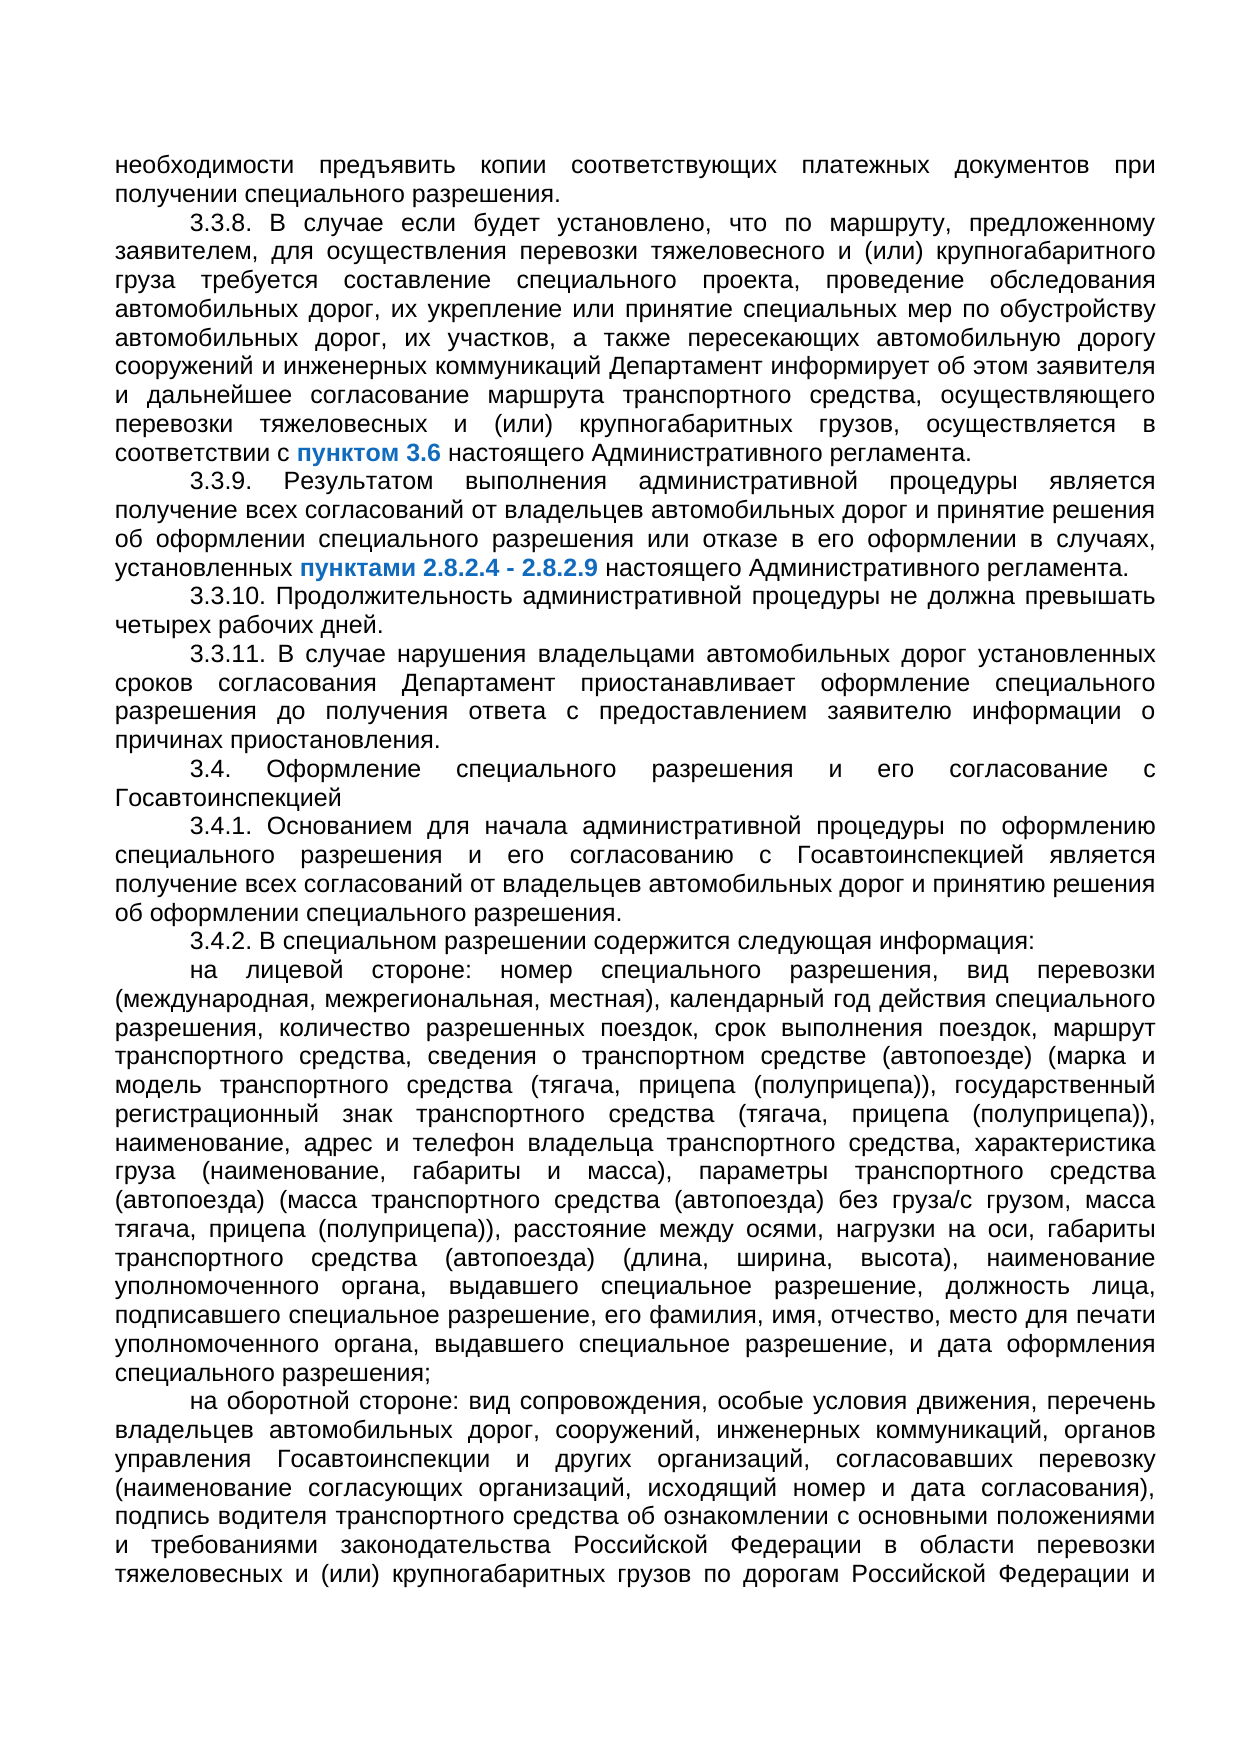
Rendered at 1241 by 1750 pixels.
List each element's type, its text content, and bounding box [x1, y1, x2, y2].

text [114, 1386, 1157, 1587]
text 3.3.10. Продолжительность административной процедуры не должна превышать четырех рабочих дней. [114, 581, 1157, 639]
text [114, 150, 1157, 207]
text на лицевой стороне: номер специального разрешения, вид перевозки (международная, межрегиональная, местная), календарный год действия специального разрешения, количество разрешенных поездок, срок выполнения поездок, маршрут транспортного средства, сведения о транспортном средстве (автопоезде) (марка и модель транспортного средства (тягача, прицепа (полуприцепа)), государственный регистрационный знак транспортного средства (тягача, прицепа (полуприцепа)), наименование, адрес и телефон владельца транспортного средства, характеристика груза (наименование, габариты и масса), параметры транспортного средства (автопоезда) (масса транспортного средства (автопоезда) без груза/с грузом, масса тягача, прицепа (полуприцепа)), расстояние между осями, нагрузки на оси, габариты транспортного средства (автопоезда) (длина, ширина, высота), наименование уполномоченного органа, выдавшего специальное разрешение, должность лица, подписавшего специальное разрешение, его фамилия, имя, отчество, место для печати уполномоченного органа, выдавшего специальное разрешение, и дата оформления специального разрешения; [114, 955, 1157, 1386]
text 3.4.2. В специальном разрешении содержится следующая информация: [114, 926, 1157, 955]
text 3.4. Оформление специального разрешения и его согласование с Госавтоинспекцией [114, 754, 1157, 811]
text 3.3.11. В случае нарушения владельцами автомобильных дорог установленных сроков согласования Департамент приостанавливает оформление специального разрешения до получения ответа с предоставлением заявителю информации о причинах приостановления. [114, 639, 1157, 754]
text 3.3.8. В случае если будет установлено, что по маршруту, предложенному заявителем, для осуществления перевозки тяжеловесного и (или) крупногабаритного груза требуется составление специального проекта, проведение обследования автомобильных дорог, их укрепление или принятие специальных мер по обустройству автомобильных дорог, их участков, а также пересекающих автомобильную дорогу сооружений и инженерных коммуникаций Департамент информирует об этом заявителя и дальнейшее согласование маршрута транспортного средства, осуществляющего перевозки тяжеловесных и (или) крупногабаритных грузов, осуществляется в соответствии с пунктом 3.6 настоящего Административного регламента. [114, 207, 1157, 466]
text 3.3.9. Результатом выполнения административной процедуры является получение всех согласований от владельцев автомобильных дорог и принятие решения об оформлении специального разрешения или отказе в его оформлении в случаях, установленных пунктами 2.8.2.4 - 2.8.2.9 настоящего Административного регламента. [114, 466, 1157, 581]
text 3.4.1. Основанием для начала административной процедуры по оформлению специального разрешения и его согласованию с Госавтоинспекцией является получение всех согласований от владельцев автомобильных дорог и принятию решения об оформлении специального разрешения. [114, 811, 1157, 926]
